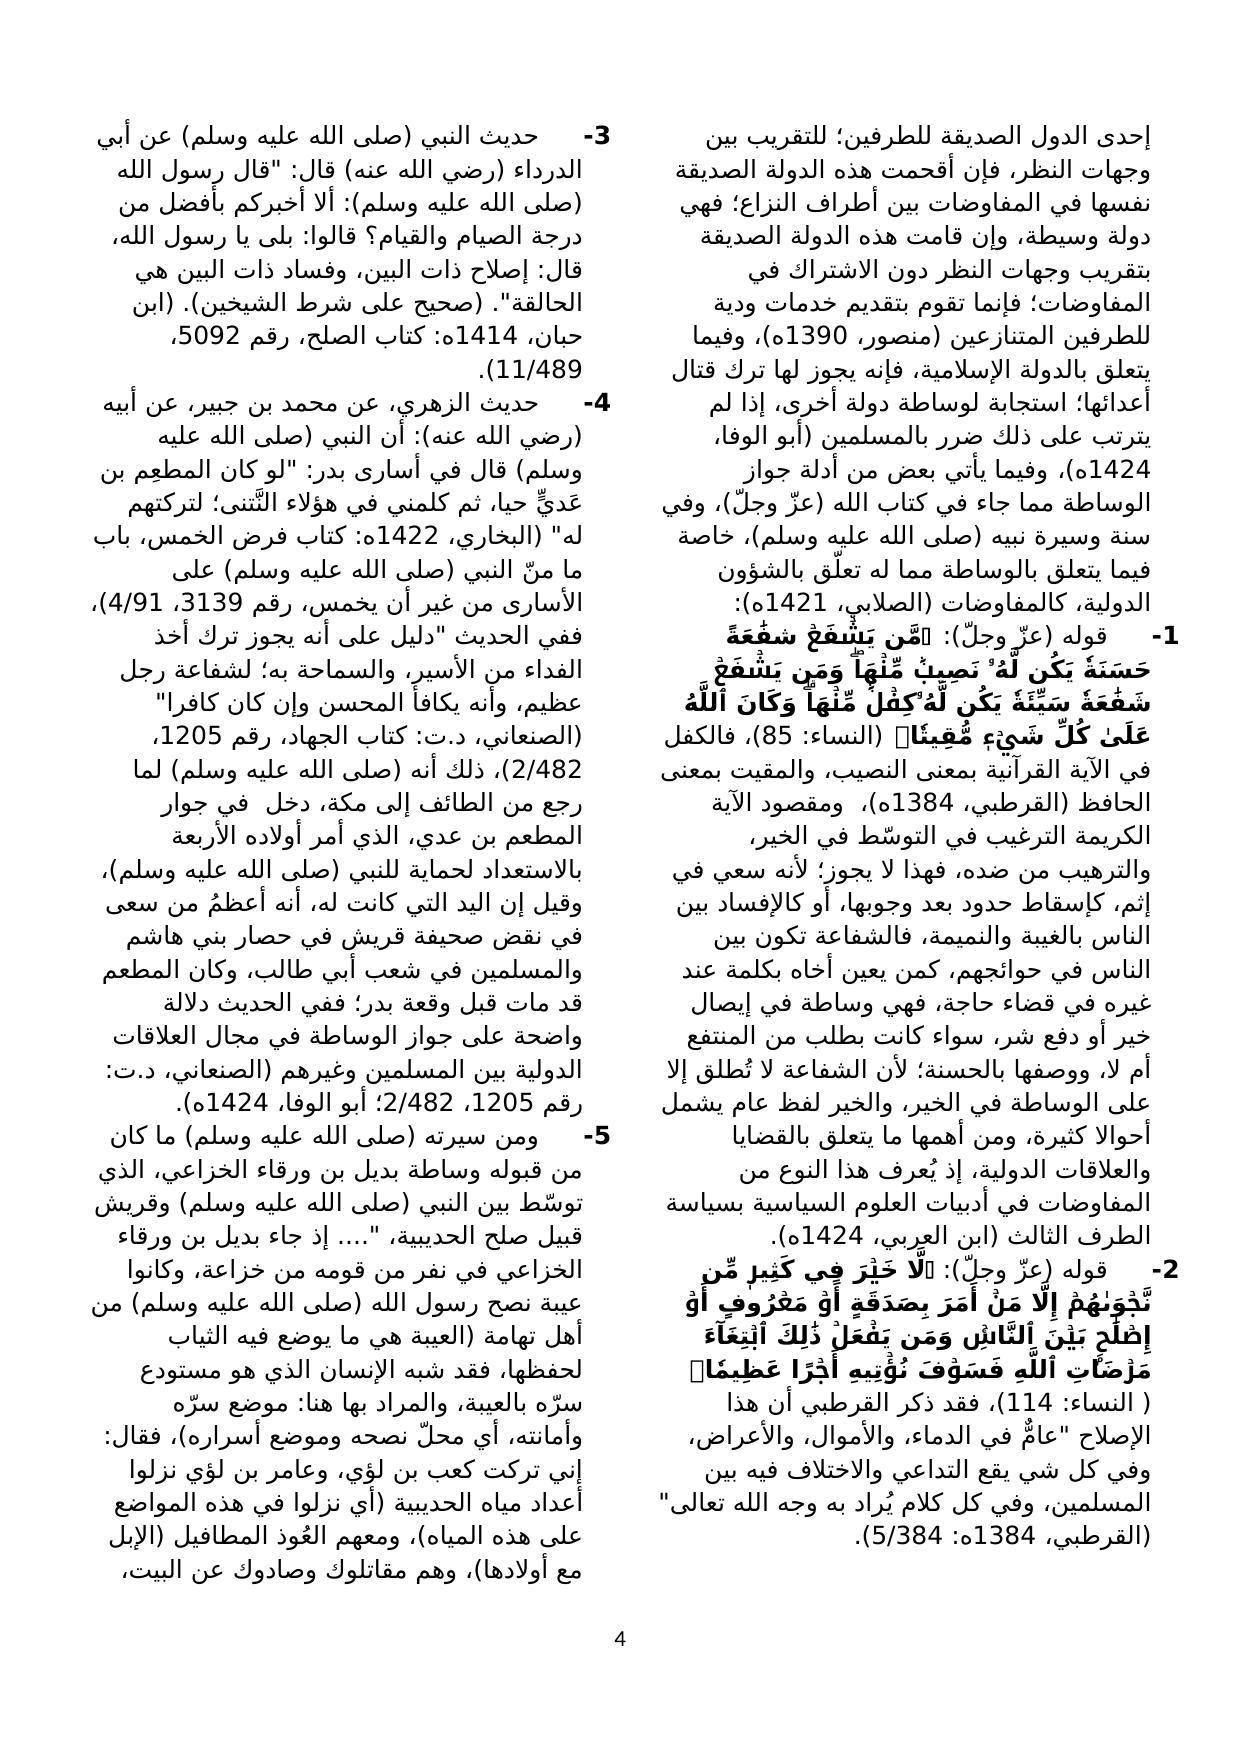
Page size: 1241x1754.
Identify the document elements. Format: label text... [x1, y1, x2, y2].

list قوله (عزّ وجلّ): لَّا خَيۡرَ فِي كَثِيرٖ مِّن نَّجۡوَىٰهُمۡ إِلَّا مَنۡ أَمَرَ بِصَدَقَةٍ أَوۡ مَعۡرُوفٍ أَوۡ إِصۡلَٰحِۭ بَيۡنَ ٱلنَّاسِۚ وَمَن يَفۡعَلۡ ذَٰلِكَ ٱبۡتِغَآءَ مَرۡضَاتِ ٱللَّهِ فَسَوۡفَ نُؤۡتِيهِ أَجۡرًا عَظِيمٗا ( النساء: 114)، فقد ذكر القرطبي أن هذا الإصلاح "عامٌّ في الدماء، والأموال، والأعراض، وفي كل شي يقع التداعي والاختلاف فيه بين المسلمين، وفي كل كلام يُراد به وجه الله تعالى" (القرطبي، 1384ه: 5/384). [657, 1251, 1152, 1551]
list حديث النبي (صلى الله عليه وسلم) عن أبي الدرداء (رضي الله عنه) قال: "قال رسول الله (صلى الله عليه وسلم): ألا أخبركم بأفضل من درجة الصيام والقيام؟ قالوا: بلى يا رسول الله، قال: إصلاح ذات البين، وفساد ذات البين هي الحالقة". (صحيح على شرط الشيخين). (ابن حبان، 1414ه: كتاب الصلح، رقم 5092، 11/489). [89, 118, 583, 385]
list قوله (عزّ وجلّ): مَّن يَشۡفَعۡ شفَٰعَةً حَسَنَةٗ يَكُن لَّهُۥ نَصِيبٞ مِّنۡهَاۖ وَمَن يَشۡفَعۡ شَفَٰعَةٗ سَيِّئَةٗ يَكُن لَّهُۥكِفۡلٞ مِّنۡهَاۗ وَكَانَ ٱللَّهُ عَلَىٰ كُلِّ شَيۡءٖ مُّقِيتٗا (النساء: 85)، فالكفل في الآية القرآنية بمعنى النصيب، والمقيت بمعنى الحافظ (القرطبي، 1384ه)، ومقصود الآية الكريمة الترغيب في التوسّط في الخير، والترهيب من ضده، فهذا لا يجوز؛ لأنه سعي في إثم، كإسقاط حدود بعد وجوبها، أو كالإفساد بين الناس بالغيبة والنميمة، فالشفاعة تكون بين الناس في حوائجهم، كمن يعين أخاه بكلمة عند غيره في قضاء حاجة، فهي وساطة في إيصال خير أو دفع شر، سواء كانت بطلب من المنتفع أم لا، ووصفها بالحسنة؛ لأن الشفاعة لا تُطلق إلا على الوساطة في الخير، والخير لفظ عام يشمل أحوالا كثيرة، ومن أهمها ما يتعلق بالقضايا والعلاقات الدولية، إذ يُعرف هذا النوع من المفاوضات في أدبيات العلوم السياسية بسياسة الطرف الثالث (ابن العربي، 1424ه). [657, 618, 1152, 1251]
list حديث الزهري، عن محمد بن جبير، عن أبيه (رضي الله عنه): أن النبي (صلى الله عليه وسلم) قال في أسارى بدر: "لو كان المطعِم بن عَديٍّ حيا، ثم كلمني في هؤلاء النَّتنى؛ لتركتهم له" (البخاري، 1422ه: كتاب فرض الخمس، باب ما منّ النبي (صلى الله عليه وسلم) على الأسارى من غير أن يخمس، رقم 3139، 4/91)، ففي الحديث "دليل على أنه يجوز ترك أخذ الفداء من الأسير، والسماحة به؛ لشفاعة رجل عظيم، وأنه يكافأ المحسن وإن كان كافرا" (الصنعاني، د.ت: كتاب الجهاد، رقم 1205، 2/482)، ذلك أنه (صلى الله عليه وسلم) لما رجع من الطائف إلى مكة، دخل في جوار المطعم بن عدي، الذي أمر أولاده الأربعة بالاستعداد لحماية للنبي (صلى الله عليه وسلم)، وقيل إن اليد التي كانت له، أنه أعظمُ من سعى في نقض صحيفة قريش في حصار بني هاشم والمسلمين في شعب أبي طالب، وكان المطعم قد مات قبل وقعة بدر؛ ففي الحديث دلالة واضحة على جواز الوساطة في مجال العلاقات الدولية بين المسلمين وغيرهم (الصنعاني، د.ت: رقم 1205، 2/482؛ أبو الوفا، 1424ه). [89, 385, 583, 1118]
